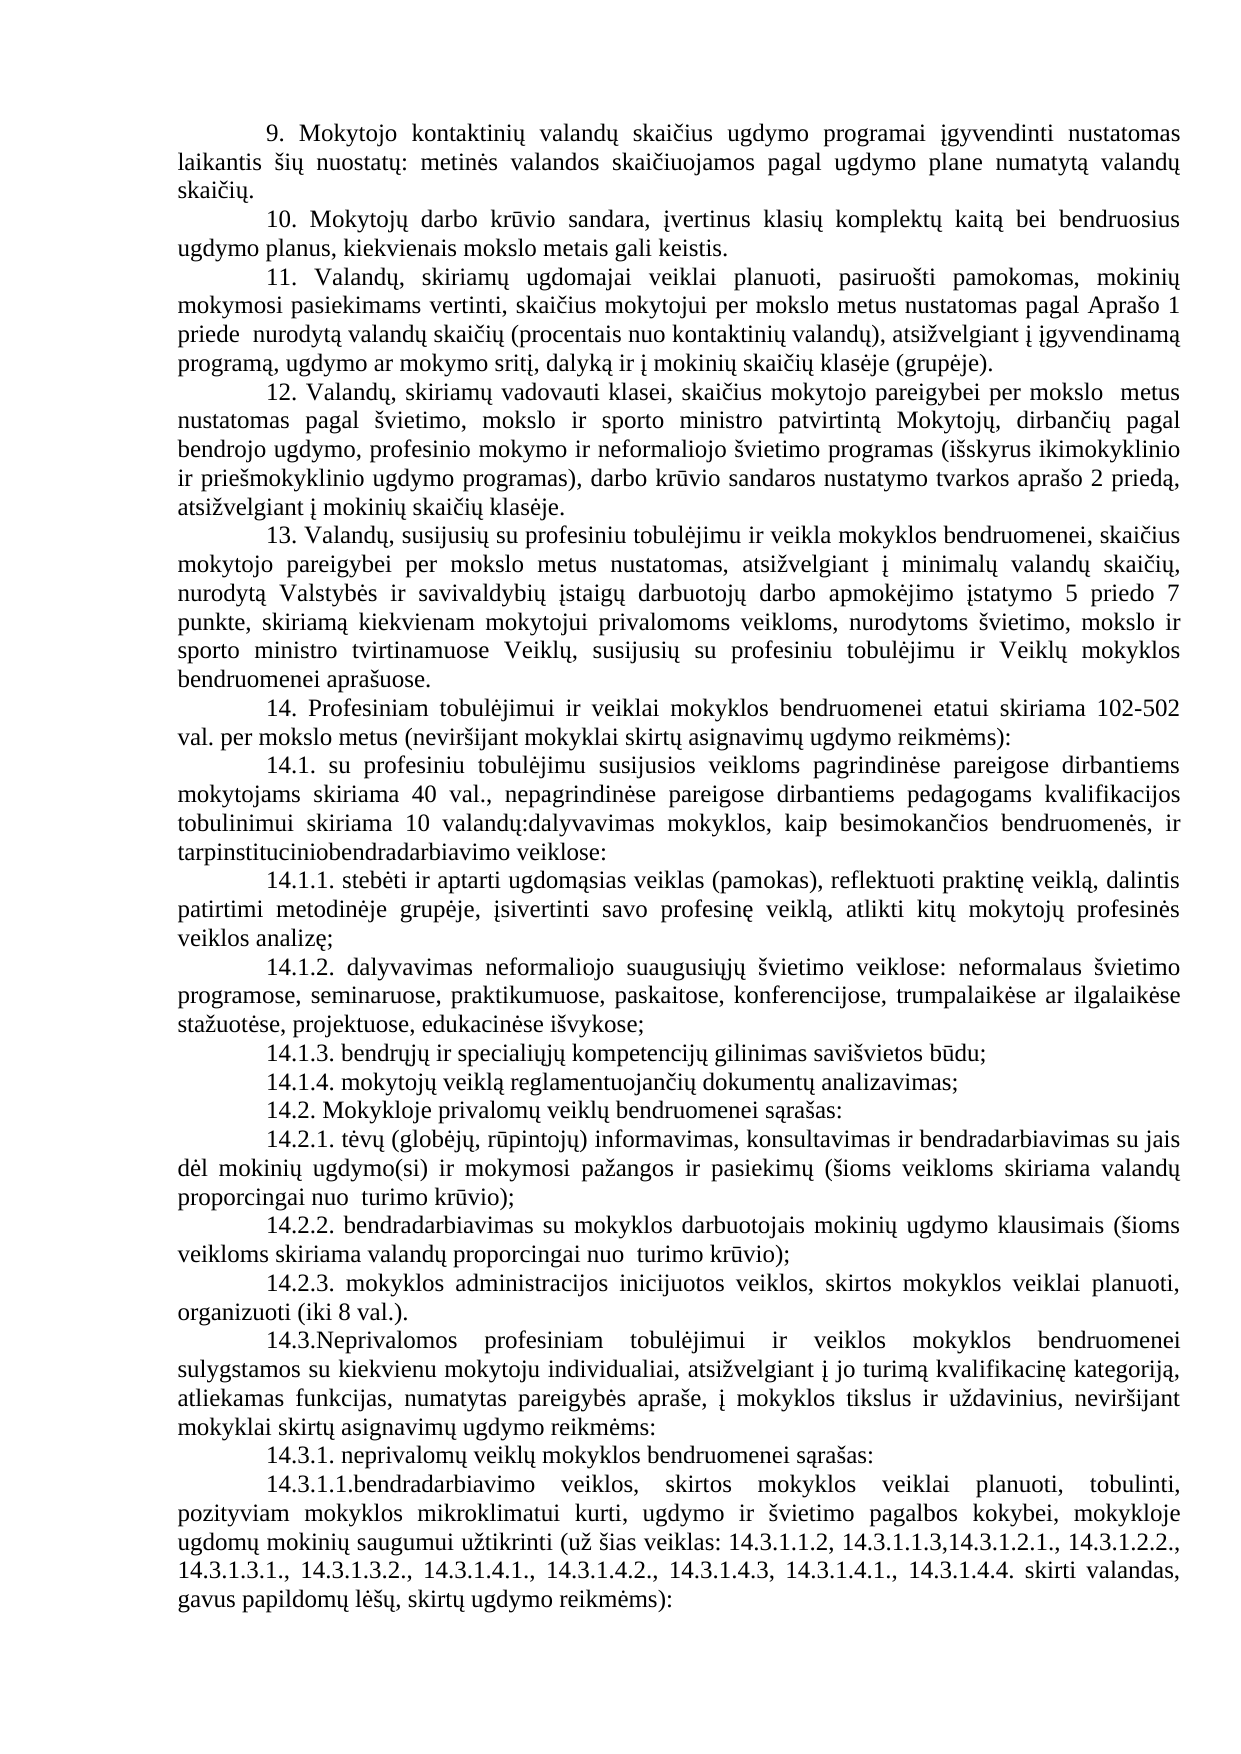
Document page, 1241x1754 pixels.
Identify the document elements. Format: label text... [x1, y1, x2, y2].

text 11. Valandų, skiriamų ugdomajai veiklai planuoti, pasiruošti pamokomas, mokinių mokymosi pasiekimams vertinti, skaičius mokytojui per mokslo metus nustatomas pagal Aprašo 1 priede nurodytą valandų skaičių (procentais nuo kontaktinių valandų), atsižvelgiant į įgyvendinamą programą, ugdymo ar mokymo sritį, dalyką ir į mokinių skaičių klasėje (grupėje). [177, 262, 1181, 377]
text 14.2. Mokykloje privalomų veiklų bendruomenei sąrašas: [177, 1096, 1181, 1124]
text 14.1. su profesiniu tobulėjimu susijusios veikloms pagrindinėse pareigose dirbantiems mokytojams skiriama 40 val., nepagrindinėse pareigose dirbantiems pedagogams kvalifikacijos tobulinimui skiriama 10 valandų:dalyvavimas mokyklos, kaip besimokančios bendruomenės, ir tarpinstituciniobendradarbiavimo veiklose: [177, 751, 1181, 866]
text 14.2.3. mokyklos administracijos inicijuotos veiklos, skirtos mokyklos veiklai planuoti, organizuoti (iki 8 val.). [177, 1268, 1181, 1326]
text 14. Profesiniam tobulėjimui ir veiklai mokyklos bendruomenei etatui skiriama 102-502 val. per mokslo metus (neviršijant mokyklai skirtų asignavimų ugdymo reikmėms): [177, 693, 1181, 751]
text 14.2.2. bendradarbiavimas su mokyklos darbuotojais mokinių ugdymo klausimais (šioms veikloms skiriama valandų proporcingai nuo turimo krūvio); [177, 1211, 1181, 1268]
text 14.1.1. stebėti ir aptarti ugdomąsias veiklas (pamokas), reflektuoti praktinę veiklą, dalintis patirtimi metodinėje grupėje, įsivertinti savo profesinę veiklą, atlikti kitų mokytojų profesinės veiklos analizę; [177, 866, 1181, 952]
text 10. Mokytojų darbo krūvio sandara, įvertinus klasių komplektų kaitą bei bendruosius ugdymo planus, kiekvienais mokslo metais gali keistis. [177, 204, 1181, 262]
text 12. Valandų, skiriamų vadovauti klasei, skaičius mokytojo pareigybei per mokslo metus nustatomas pagal švietimo, mokslo ir sporto ministro patvirtintą Mokytojų, dirbančių pagal bendrojo ugdymo, profesinio mokymo ir neformaliojo švietimo programas (išskyrus ikimokyklinio ir priešmokyklinio ugdymo programas), darbo krūvio sandaros nustatymo tvarkos aprašo 2 priedą, atsižvelgiant į mokinių skaičių klasėje. [177, 377, 1181, 521]
text 14.3.Neprivalomos profesiniam tobulėjimui ir veiklos mokyklos bendruomenei sulygstamos su kiekvienu mokytoju individualiai, atsižvelgiant į jo turimą kvalifikacinę kategoriją, atliekamas funkcijas, numatytas pareigybės apraše, į mokyklos tikslus ir uždavinius, neviršijant mokyklai skirtų asignavimų ugdymo reikmėms: [177, 1326, 1181, 1441]
text 14.2.1. tėvų (globėjų, rūpintojų) informavimas, konsultavimas ir bendradarbiavimas su jais dėl mokinių ugdymo(si) ir mokymosi pažangos ir pasiekimų (šioms veikloms skiriama valandų proporcingai nuo turimo krūvio); [177, 1124, 1181, 1211]
text 14.3.1.1.bendradarbiavimo veiklos, skirtos mokyklos veiklai planuoti, tobulinti, pozityviam mokyklos mikroklimatui kurti, ugdymo ir švietimo pagalbos kokybei, mokykloje ugdomų mokinių saugumui užtikrinti (už šias veiklas: 14.3.1.1.2, 14.3.1.1.3,14.3.1.2.1., 14.3.1.2.2., 14.3.1.3.1., 14.3.1.3.2., 14.3.1.4.1., 14.3.1.4.2., 14.3.1.4.3, 14.3.1.4.1., 14.3.1.4.4. skirti valandas, gavus papildomų lėšų, skirtų ugdymo reikmėms): [177, 1469, 1181, 1613]
text 14.1.3. bendrųjų ir specialiųjų kompetencijų gilinimas savišvietos būdu; [177, 1038, 1181, 1067]
text 13. Valandų, susijusių su profesiniu tobulėjimu ir veikla mokyklos bendruomenei, skaičius mokytojo pareigybei per mokslo metus nustatomas, atsižvelgiant į minimalų valandų skaičių, nurodytą Valstybės ir savivaldybių įstaigų darbuotojų darbo apmokėjimo įstatymo 5 priedo 7 punkte, skiriamą kiekvienam mokytojui privalomoms veikloms, nurodytoms švietimo, mokslo ir sporto ministro tvirtinamuose Veiklų, susijusių su profesiniu tobulėjimu ir Veiklų mokyklos bendruomenei aprašuose. [177, 521, 1181, 693]
text 14.1.4. mokytojų veiklą reglamentuojančių dokumentų analizavimas; [177, 1067, 1181, 1096]
text 14.1.2. dalyvavimas neformaliojo suaugusiųjų švietimo veiklose: neformalaus švietimo programose, seminaruose, praktikumuose, paskaitose, konferencijose, trumpalaikėse ar ilgalaikėse stažuotėse, projektuose, edukacinėse išvykose; [177, 952, 1181, 1038]
text 9. Mokytojo kontaktinių valandų skaičius ugdymo programai įgyvendinti nustatomas laikantis šių nuostatų: metinės valandos skaičiuojamos pagal ugdymo plane numatytą valandų skaičių. [177, 118, 1181, 204]
text 14.3.1. neprivalomų veiklų mokyklos bendruomenei sąrašas: [177, 1441, 1181, 1469]
